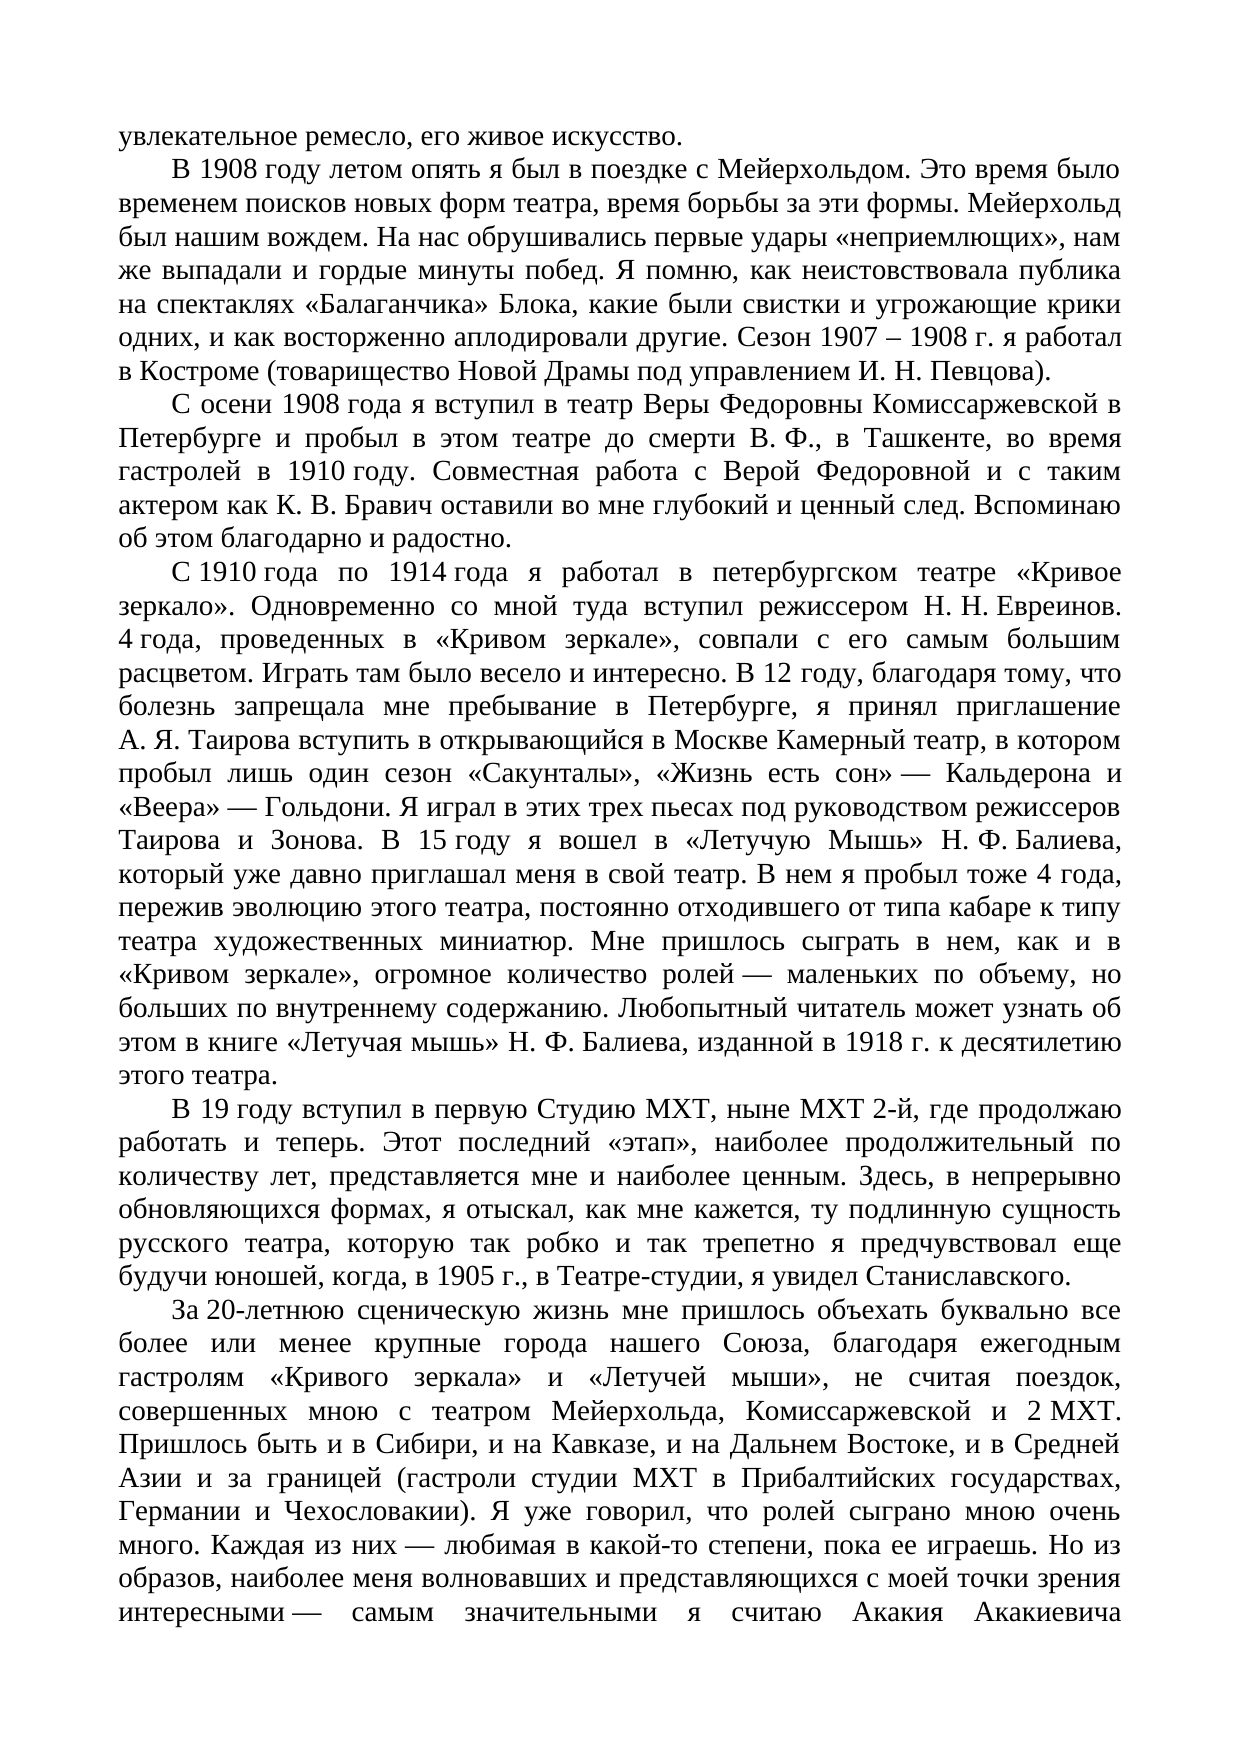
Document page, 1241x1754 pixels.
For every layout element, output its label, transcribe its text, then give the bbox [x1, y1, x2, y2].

text С 1910 года по 1914 года я работал в петербургском театре «Кривое зеркало». Одновременно со мной туда вступил режиссером Н. Н. Евреинов. 4 года, проведенных в «Кривом зеркале», совпали с его самым большим расцветом. Играть там было весело и интересно. В 12 году, благодаря тому, что болезнь запрещала мне пребывание в Петербурге, я принял приглашение А. Я. Таирова вступить в открывающийся в Москве Камерный театр, в котором пробыл лишь один сезон «Сакунталы», «Жизнь есть сон» — Кальдерона и «Веера» — Гольдони. Я играл в этих трех пьесах под руководством режиссеров Таирова и Зонова. В 15 году я вошел в «Летучую Мышь» Н. Ф. Балиева, который уже давно приглашал меня в свой театр. В нем я пробыл тоже 4 года, пережив эволюцию этого театра, постоянно отходившего от типа кабаре к типу театра художественных миниатюр. Мне пришлось сыграть в нем, как и в «Кривом зеркале», огромное количество ролей — маленьких по объему, но больших по внутреннему содержанию. Любопытный читатель может узнать об этом в книге «Летучая мышь» Н. Ф. Балиева, изданной в 1918 г. к десятилетию этого театра. [118, 554, 1122, 1091]
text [118, 1292, 1122, 1627]
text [118, 118, 1122, 152]
text В 19 году вступил в первую Студию МХТ, ныне МХТ 2-й, где продолжаю работать и теперь. Этот последний «этап», наиболее продолжительный по количеству лет, представляется мне и наиболее ценным. Здесь, в непрерывно обновляющихся формах, я отыскал, как мне кажется, ту подлинную сущность русского театра, которую так робко и так трепетно я предчувствовал еще будучи юношей, когда, в 1905 г., в Театре-студии, я увидел Станиславского. [118, 1091, 1122, 1292]
text В 1908 году летом опять я был в поездке с Мейерхольдом. Это время было временем поисков новых форм театра, время борьбы за эти формы. Мейерхольд был нашим вождем. На нас обрушивались первые удары «неприемлющих», нам же выпадали и гордые минуты побед. Я помню, как неистовствовала публика на спектаклях «Балаганчика» Блока, какие были свистки и угрожающие крики одних, и как восторженно аплодировали другие. Сезон 1907 – 1908 г. я работал в Костроме (товарищество Новой Драмы под управлением И. Н. Певцова). [118, 152, 1122, 386]
text С осени 1908 года я вступил в театр Веры Федоровны Комиссаржевской в Петербурге и пробыл в этом театре до смерти В. Ф., в Ташкенте, во время {97} гастролей в 1910 году. Совместная работа с Верой Федоровной и с таким актером как К. В. Бравич оставили во мне глубокий и ценный след. Вспоминаю об этом благодарно и радостно. [118, 386, 1122, 554]
